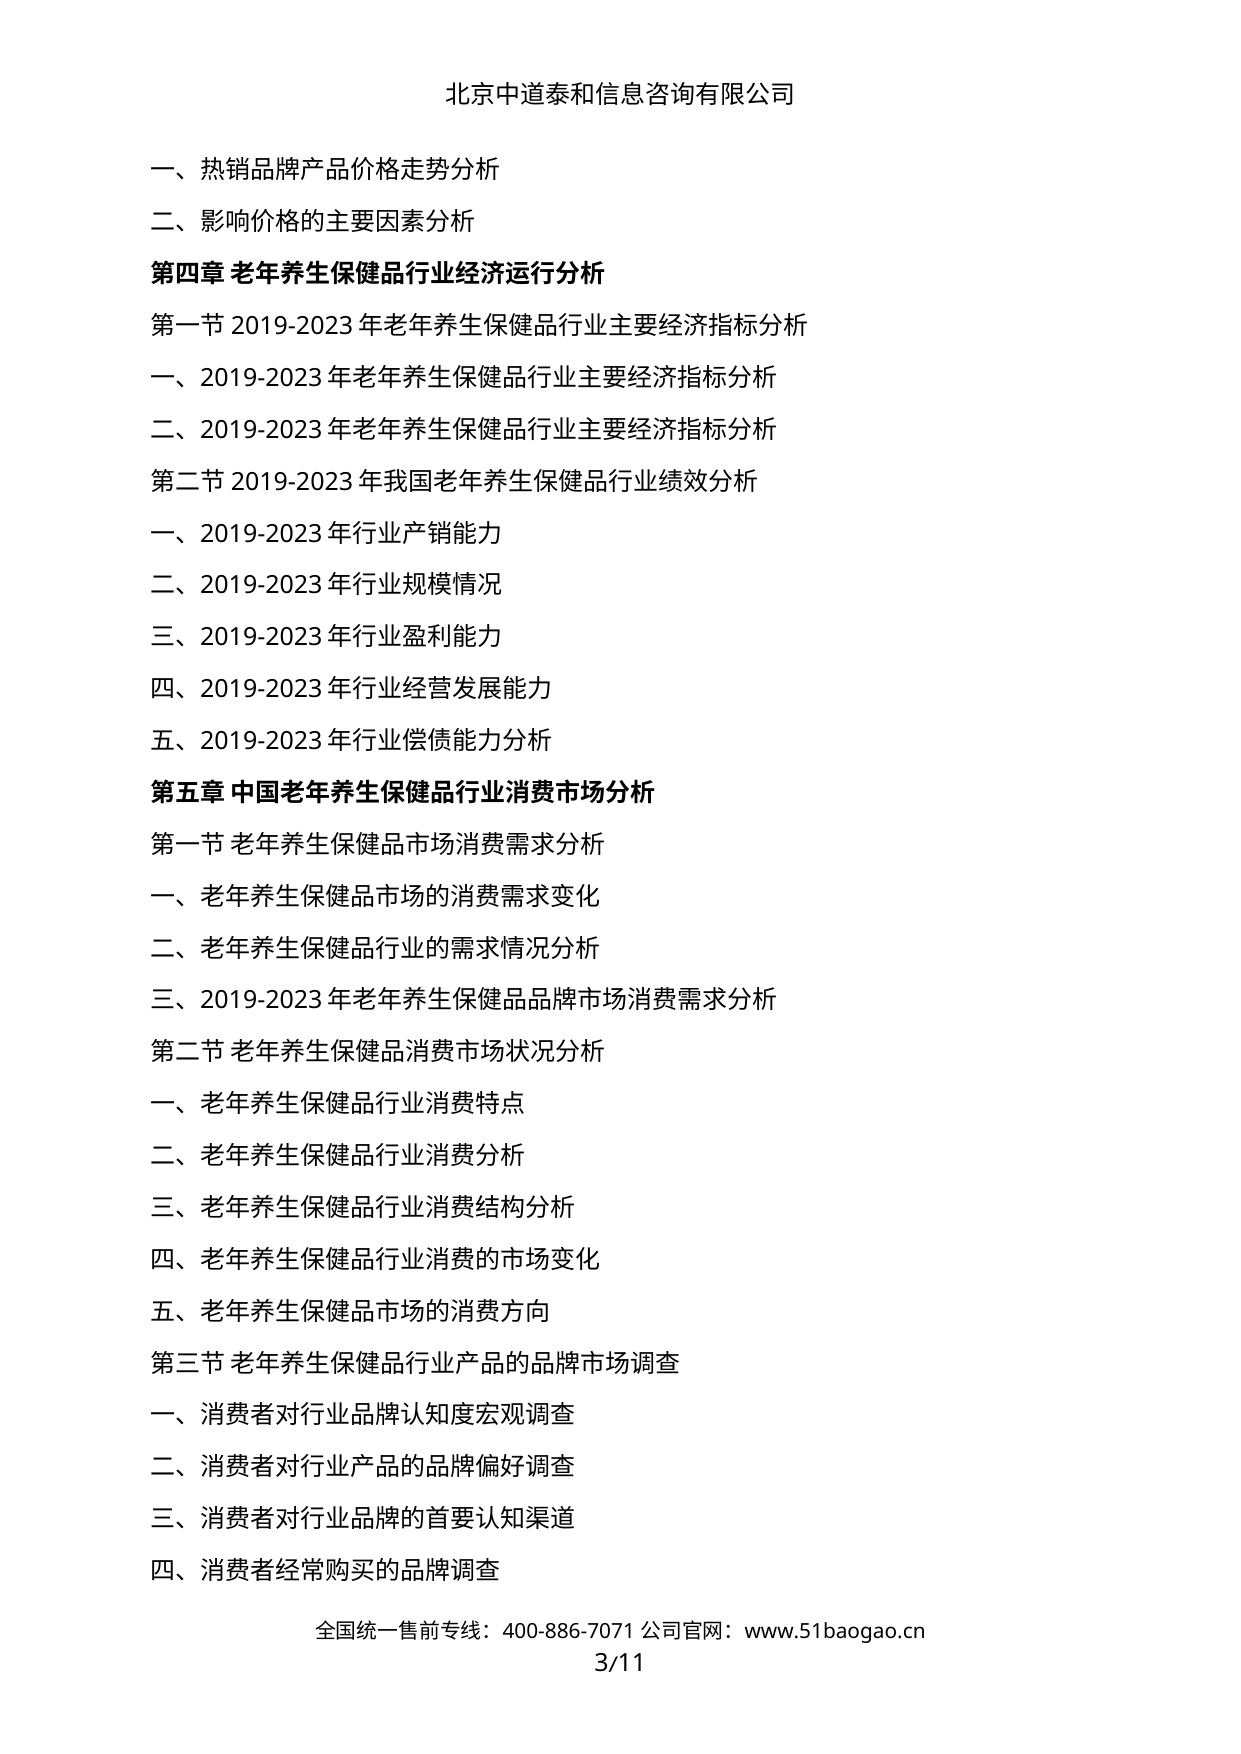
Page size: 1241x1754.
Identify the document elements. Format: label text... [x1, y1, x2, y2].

text 四、2019-2023年行业经营发展能力 [150, 669, 1090, 705]
text 二、老年养生保健品行业的需求情况分析 [150, 928, 1090, 964]
text 一、2019-2023年行业产销能力 [150, 513, 1090, 549]
text 二、老年养生保健品行业消费分析 [150, 1136, 1090, 1172]
text 一、消费者对行业品牌认知度宏观调查 [150, 1395, 1090, 1431]
text 第一节 老年养生保健品市场消费需求分析 [150, 824, 1090, 861]
text 第二节 老年养生保健品消费市场状况分析 [150, 1032, 1090, 1068]
text 四、消费者经常购买的品牌调查 [150, 1551, 1090, 1587]
text 三、消费者对行业品牌的首要认知渠道 [150, 1499, 1090, 1535]
text 第三节 老年养生保健品行业产品的品牌市场调查 [150, 1343, 1090, 1379]
text 二、消费者对行业产品的品牌偏好调查 [150, 1447, 1090, 1483]
text 三、2019-2023年老年养生保健品品牌市场消费需求分析 [150, 980, 1090, 1016]
text 第一节 2019-2023年老年养生保健品行业主要经济指标分析 [150, 306, 1090, 342]
text 一、热销品牌产品价格走势分析 [150, 150, 1090, 186]
text 五、老年养生保健品市场的消费方向 [150, 1291, 1090, 1327]
text 二、影响价格的主要因素分析 [150, 202, 1090, 238]
text 一、老年养生保健品市场的消费需求变化 [150, 876, 1090, 912]
text 二、2019-2023年老年养生保健品行业主要经济指标分析 [150, 409, 1090, 446]
text 五、2019-2023年行业偿债能力分析 [150, 721, 1090, 757]
text 一、老年养生保健品行业消费特点 [150, 1084, 1090, 1120]
text 四、老年养生保健品行业消费的市场变化 [150, 1239, 1090, 1276]
text 三、2019-2023年行业盈利能力 [150, 617, 1090, 653]
text 三、老年养生保健品行业消费结构分析 [150, 1187, 1090, 1224]
text 第二节 2019-2023年我国老年养生保健品行业绩效分析 [150, 461, 1090, 497]
text 第五章 中国老年养生保健品行业消费市场分析 [150, 772, 1090, 809]
text 第四章 老年养生保健品行业经济运行分析 [150, 254, 1090, 290]
text 二、2019-2023年行业规模情况 [150, 565, 1090, 601]
text 一、2019-2023年老年养生保健品行业主要经济指标分析 [150, 357, 1090, 394]
